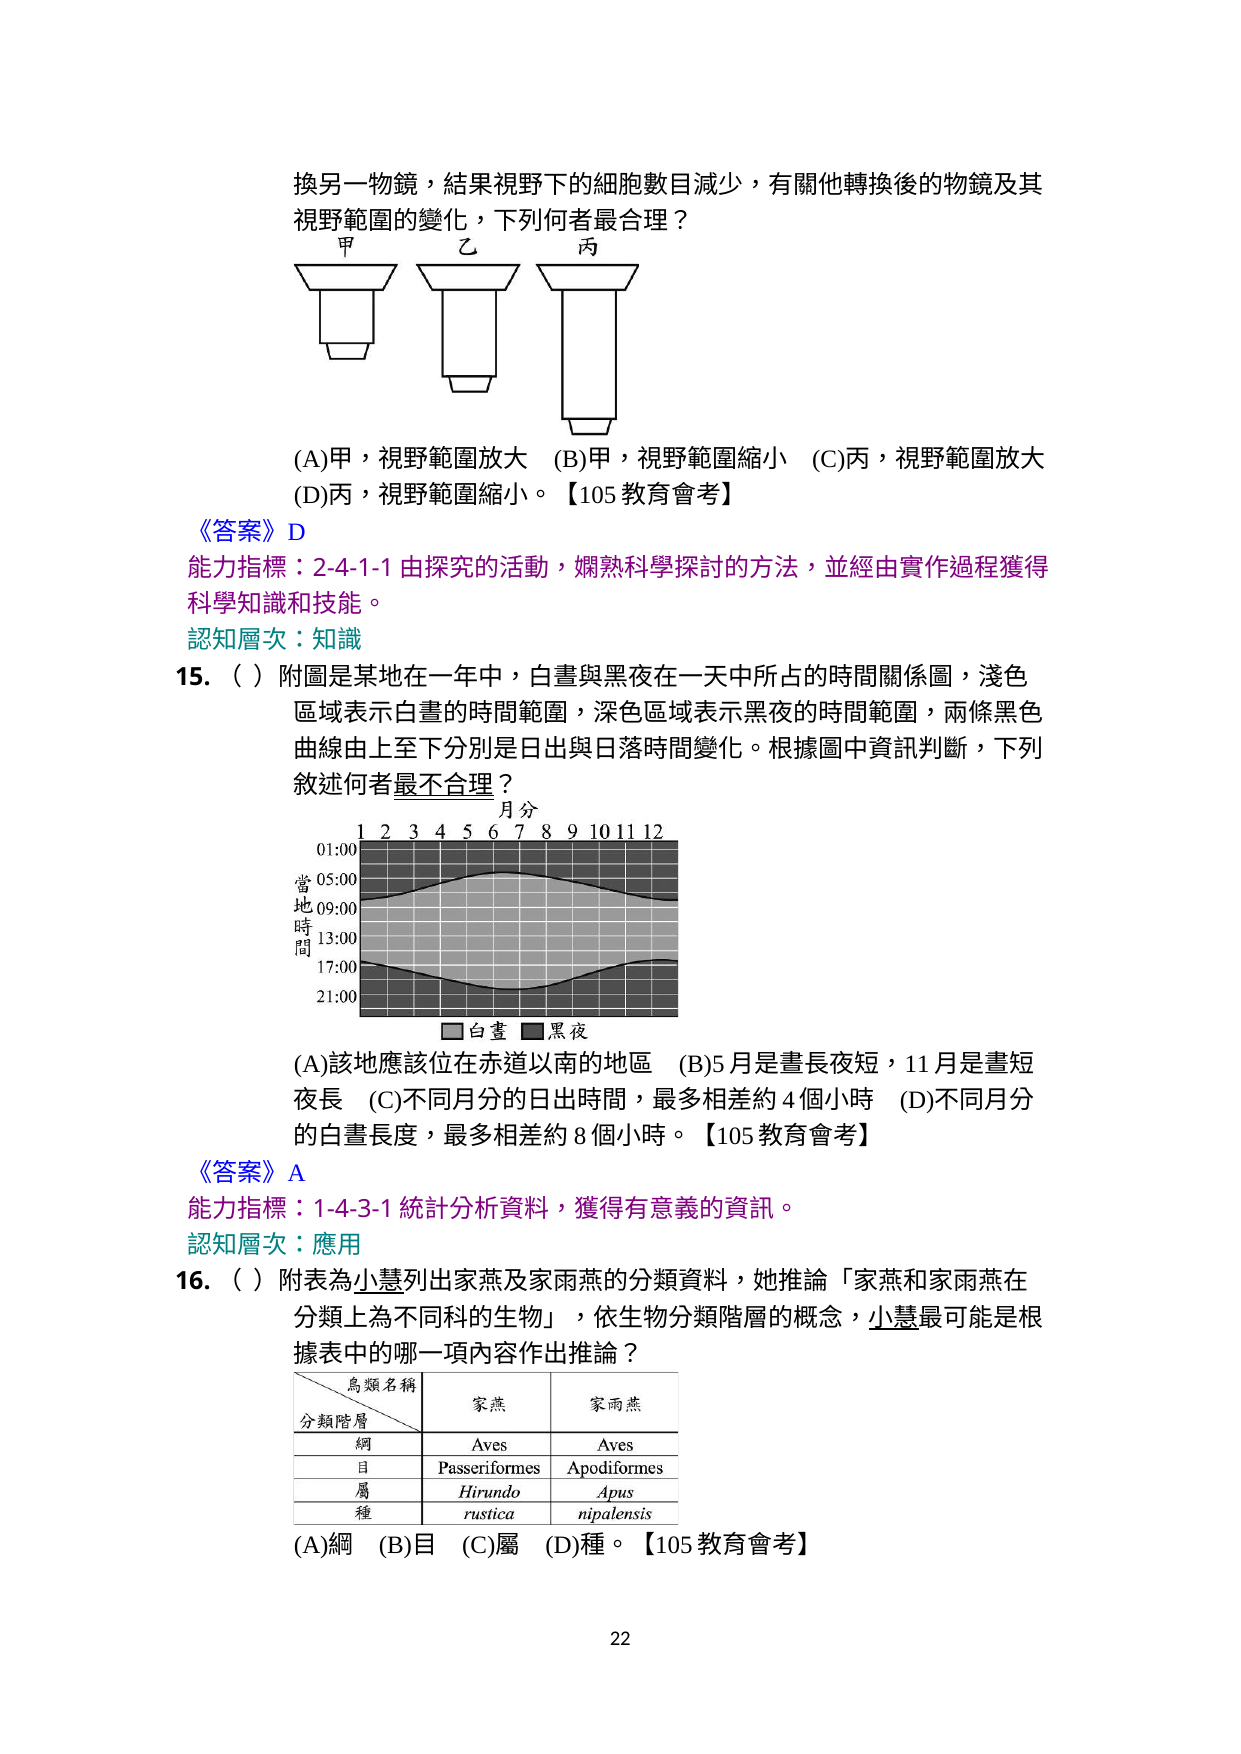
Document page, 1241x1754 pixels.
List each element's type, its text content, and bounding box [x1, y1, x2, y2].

list （ ）附圖是某地在一年中，白晝與黑夜在一天中所占的時間關係圖，淺色區域表示白晝的時間範圍，深色區域表示黑夜的時間範圍，兩條黑色曲線由上至下分別是日出與日落時間變化。根據圖中資訊判斷，下列敘述何者最不合理？ (A)該地應該位在赤道以南的地區 (B)5月是晝長夜短，11月是晝短夜長 (C)不同月分的日出時間，最多相差約4個小時 (D)不同月分的白晝長度，最多相差約8個小時。【105教育會考】 [217, 656, 1053, 1152]
text 《答案》D [187, 511, 1053, 547]
picture [293, 1369, 679, 1525]
text 認知層次：應用 [187, 1224, 1053, 1261]
picture [293, 801, 679, 1044]
text 認知層次：知識 [187, 620, 1053, 656]
list （ ）附表為小慧列出家燕及家雨燕的分類資料，她推論「家燕和家雨燕在分類上為不同科的生物」，依生物分類階層的概念，小慧最可能是根據表中的哪一項內容作出推論？ (A)綱 (B)目 (C)屬 (D)種。【105教育會考】 [217, 1261, 1053, 1560]
text 《答案》A [187, 1152, 1053, 1188]
text 能力指標：2-4-1-1由探究的活動，嫻熟科學探討的方法，並經由實作過程獲得科學知識和技能。 [187, 547, 1053, 620]
text 能力指標：1-4-3-1統計分析資料，獲得有意義的資訊。 [187, 1188, 1053, 1224]
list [217, 164, 1053, 511]
picture [293, 237, 639, 439]
